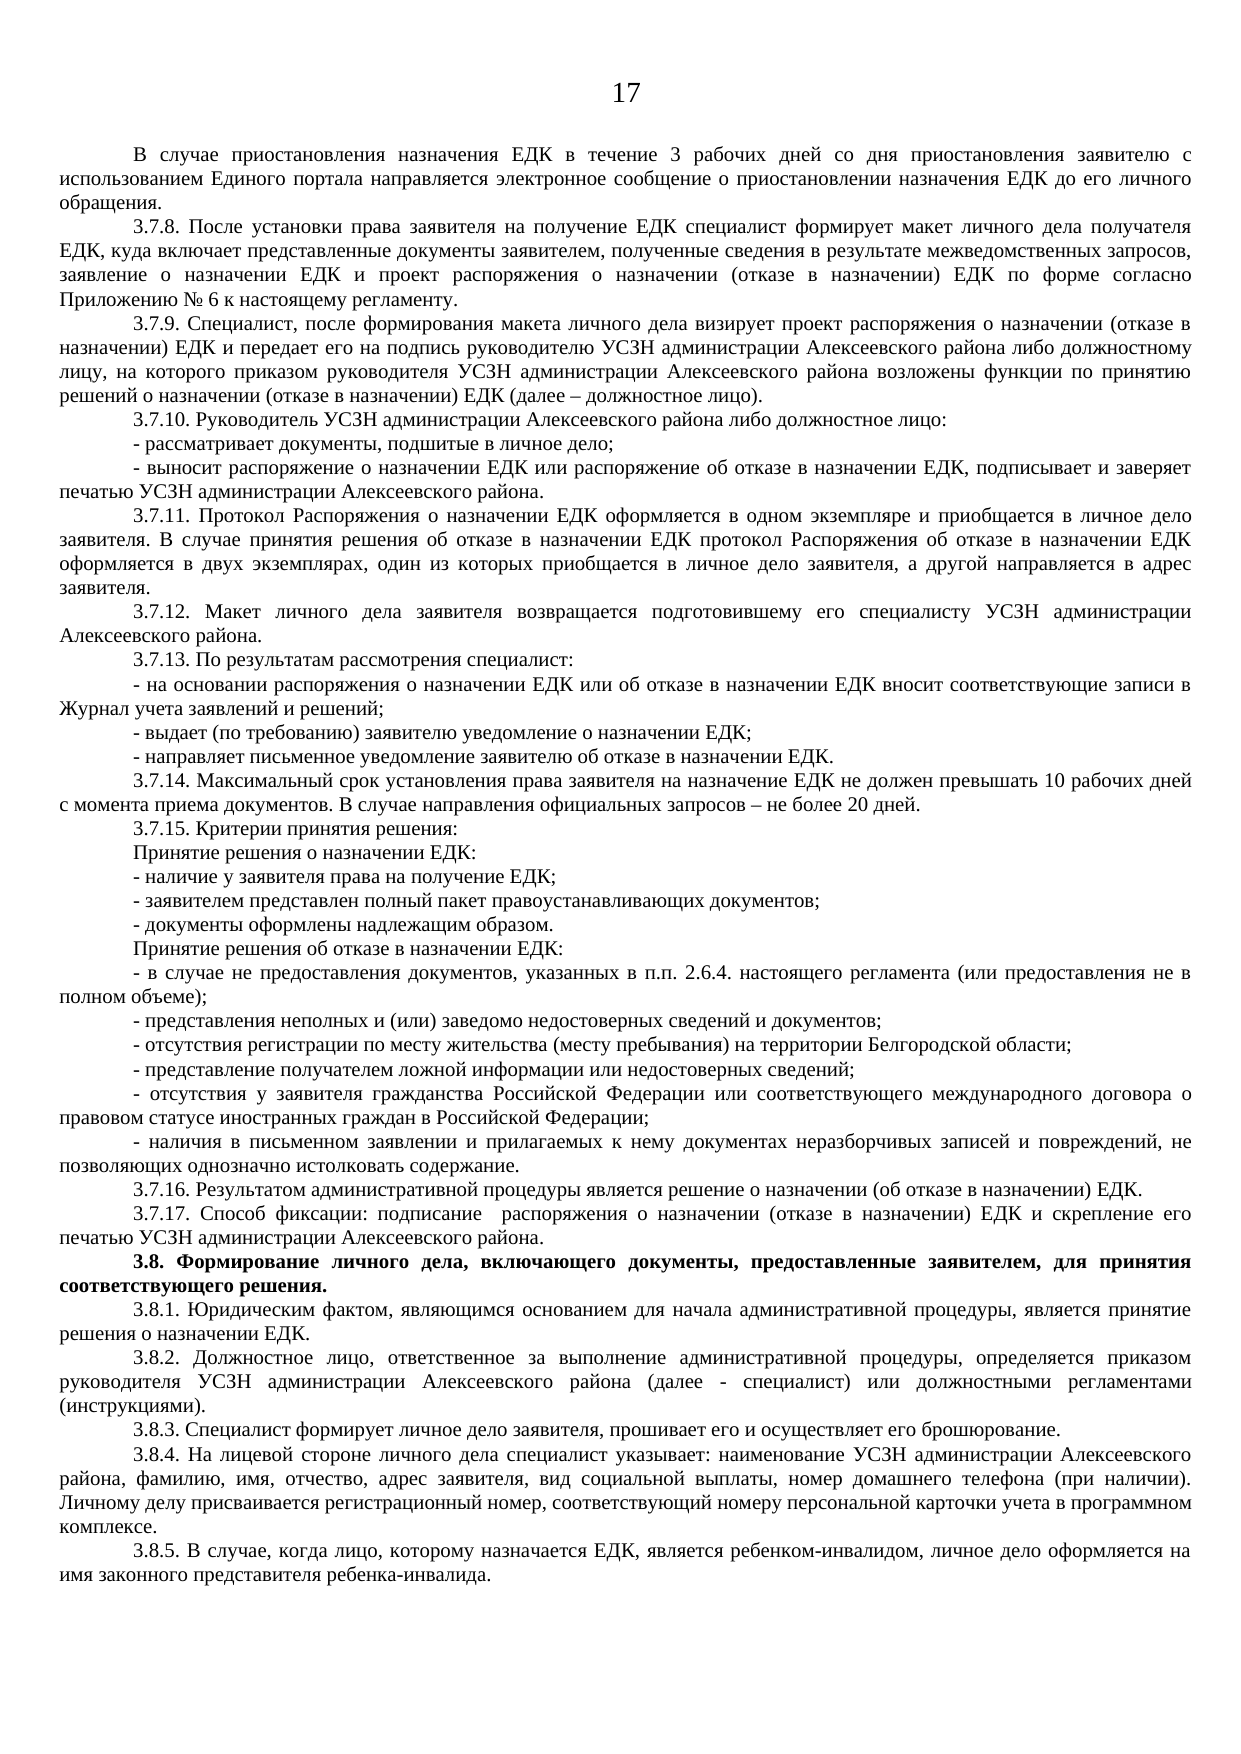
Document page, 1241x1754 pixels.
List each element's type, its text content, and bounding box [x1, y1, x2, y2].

text Принятие решения об отказе в назначении ЕДК: [59, 936, 1193, 960]
text - выдает (по требованию) заявителю уведомление о назначении ЕДК; [59, 719, 1193, 744]
text - на основании распоряжения о назначении ЕДК или об отказе в назначении ЕДК вносит соответствующие записи в Журнал учета заявлений и решений; [59, 671, 1193, 719]
text - представление получателем ложной информации или недостоверных сведений; [59, 1056, 1193, 1081]
text 3.8.3. Специалист формирует личное дело заявителя, прошивает его и осуществляет его брошюрование. [59, 1417, 1193, 1441]
text - заявителем представлен полный пакет правоустанавливающих документов; [59, 888, 1193, 912]
text - рассматривает документы, подшитые в личное дело; [59, 431, 1193, 455]
text 3.7.16. Результатом административной процедуры является решение о назначении (об отказе в назначении) ЕДК. [59, 1177, 1193, 1201]
text В случае приостановления назначения ЕДК в течение 3 рабочих дней со дня приостановления заявителю с использованием Единого портала направляется электронное сообщение о приостановлении назначения ЕДК до его личного обращения. [59, 142, 1193, 214]
text - выносит распоряжение о назначении ЕДК или распоряжение об отказе в назначении ЕДК, подписывает и заверяет печатью УСЗН администрации Алексеевского района. [59, 455, 1193, 503]
text 3.7.10. Руководитель УСЗН администрации Алексеевского района либо должностное лицо: [59, 407, 1193, 431]
list 3.7.9. Специалист, после формирования макета личного дела визирует проект распоряжения о назначении (отказе в назначении) ЕДК и передает его на подпись руководителю УСЗН администрации Алексеевского района либо должностному лицу, на которого приказом руководителя УСЗН администрации Алексеевского района возложены функции по принятию решений о назначении (отказе в назначении) ЕДК (далее – должностное лицо). [59, 311, 1193, 407]
text - документы оформлены надлежащим образом. [59, 912, 1193, 936]
text - наличие у заявителя права на получение ЕДК; [59, 864, 1193, 888]
text 3.7.15. Критерии принятия решения: [59, 816, 1193, 840]
text 3.7.12. Макет личного дела заявителя возвращается подготовившему его специалисту УСЗН администрации Алексеевского района. [59, 599, 1193, 647]
text 3.7.13. По результатам рассмотрения специалист: [59, 647, 1193, 671]
text - наличия в письменном заявлении и прилагаемых к нему документах неразборчивых записей и повреждений, не позволяющих однозначно истолковать содержание. [59, 1129, 1193, 1177]
text 3.7.11. Протокол Распоряжения о назначении ЕДК оформляется в одном экземпляре и приобщается в личное дело заявителя. В случае принятия решения об отказе в назначении ЕДК протокол Распоряжения об отказе в назначении ЕДК оформляется в двух экземплярах, один из которых приобщается в личное дело заявителя, а другой направляется в адрес заявителя. [59, 503, 1193, 599]
text - представления неполных и (или) заведомо недостоверных сведений и документов; [59, 1008, 1193, 1032]
text 3.7.14. Максимальный срок установления права заявителя на назначение ЕДК не должен превышать 10 рабочих дней с момента приема документов. В случае направления официальных запросов – не более 20 дней. [59, 768, 1193, 816]
text 3.7.8. После установки права заявителя на получение ЕДК специалист формирует макет личного дела получателя ЕДК, куда включает представленные документы заявителем, полученные сведения в результате межведомственных запросов, заявление о назначении ЕДК и проект распоряжения о назначении (отказе в назначении) ЕДК по форме согласно Приложению № 6 к настоящему регламенту. [59, 214, 1193, 311]
text - направляет письменное уведомление заявителю об отказе в назначении ЕДК. [59, 744, 1193, 768]
list 3.8.2. Должностное лицо, ответственное за выполнение административной процедуры, определяется приказом руководителя УСЗН администрации Алексеевского района (далее - специалист) или должностными регламентами (инструкциями). [59, 1345, 1193, 1417]
text - отсутствия регистрации по месту жительства (месту пребывания) на территории Белгородской области; [59, 1032, 1193, 1056]
list 3.8.1. Юридическим фактом, являющимся основанием для начала административной процедуры, является принятие решения о назначении ЕДК. [59, 1297, 1193, 1345]
text 3.8.4. На лицевой стороне личного дела специалист указывает: наименование УСЗН администрации Алексеевского района, фамилию, имя, отчество, адрес заявителя, вид социальной выплаты, номер домашнего телефона (при наличии). Личному делу присваивается регистрационный номер, соответствующий номеру персональной карточки учета в программном комплексе. [59, 1441, 1193, 1538]
text - отсутствия у заявителя гражданства Российской Федерации или соответствующего международного договора о правовом статусе иностранных граждан в Российской Федерации; [59, 1081, 1193, 1129]
list 3.8. Формирование личного дела, включающего документы, предоставленные заявителем, для принятия соответствующего решения. [59, 1249, 1193, 1297]
text 3.8.5. В случае, когда лицо, которому назначается ЕДК, является ребенком-инвалидом, личное дело оформляется на имя законного представителя ребенка-инвалида. [59, 1538, 1193, 1586]
text - в случае не предоставления документов, указанных в п.п. 2.6.4. настоящего регламента (или предоставления не в полном объеме); [59, 960, 1193, 1008]
text 3.7.17. Способ фиксации: подписание распоряжения о назначении (отказе в назначении) ЕДК и скрепление его печатью УСЗН администрации Алексеевского района. [59, 1201, 1193, 1249]
text Принятие решения о назначении ЕДК: [59, 840, 1193, 864]
